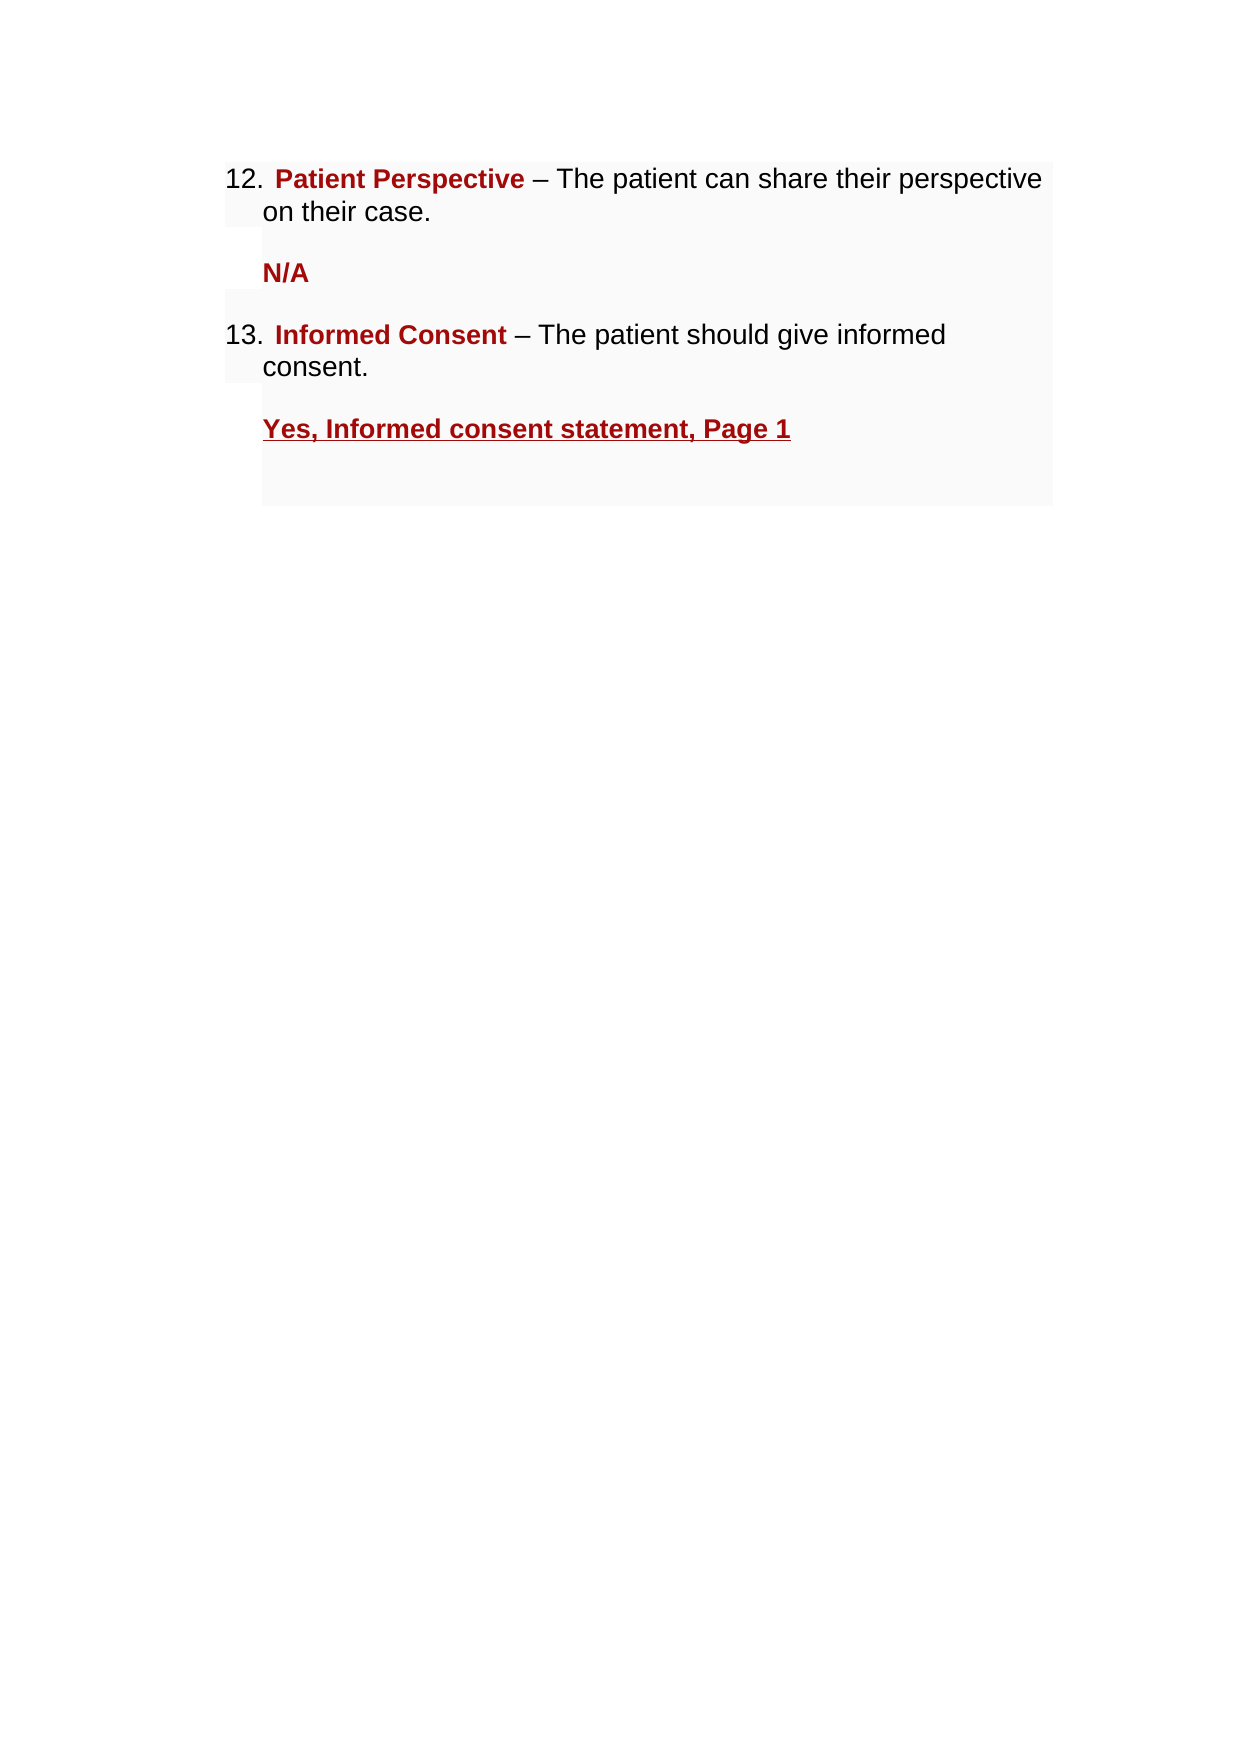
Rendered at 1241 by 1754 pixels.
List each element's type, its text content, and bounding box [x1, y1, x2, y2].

list Patient Perspective – The patient can share their perspective on their case. [225, 162, 1053, 227]
list N/A [262, 256, 1053, 289]
list Yes, Informed consent statement, Page 1 [262, 412, 1053, 444]
list Informed Consent – The patient should give informed consent. [225, 318, 1053, 383]
